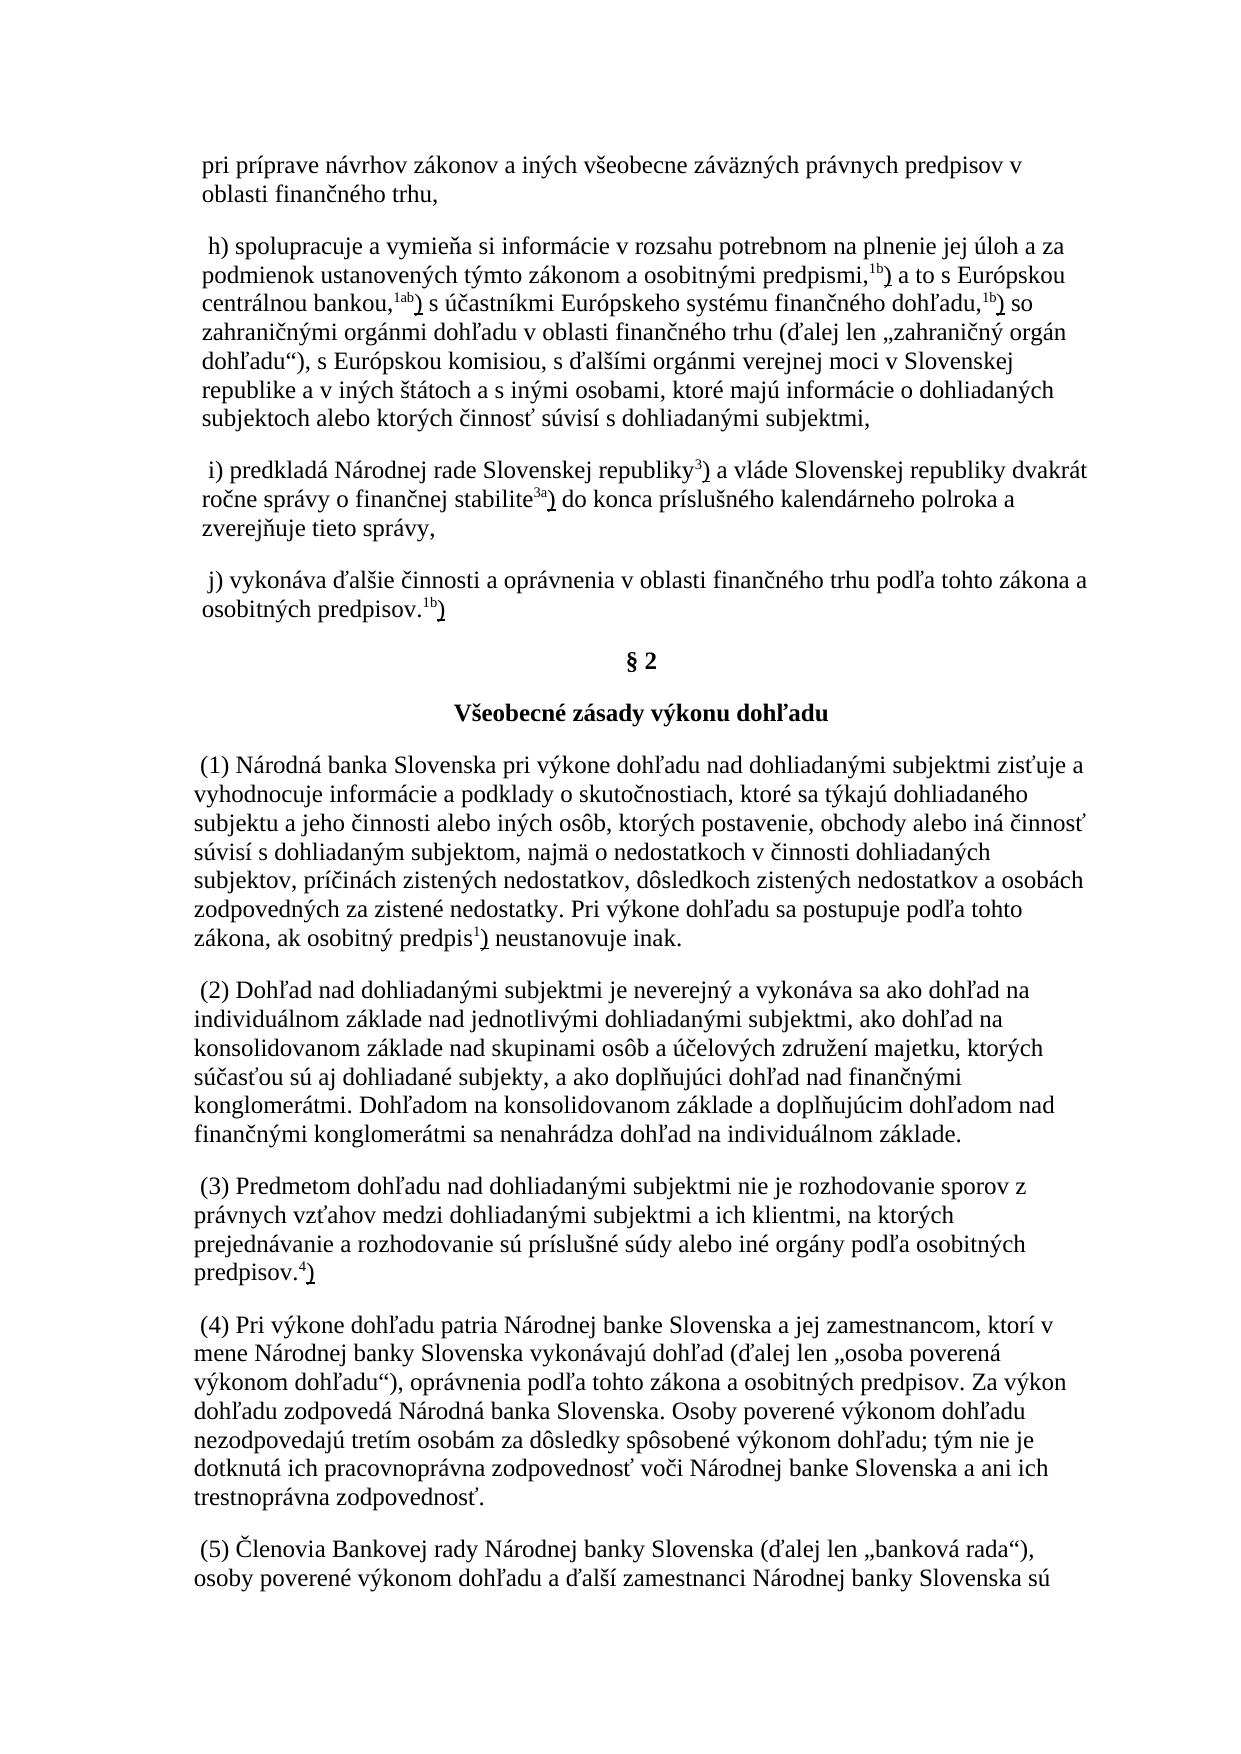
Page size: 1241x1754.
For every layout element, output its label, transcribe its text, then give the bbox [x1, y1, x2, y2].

text h) spolupracuje a vymieňa si informácie v rozsahu potrebnom na plnenie jej úloh a za podmienok ustanovených týmto zákonom a osobitnými predpismi,1b) a to s Európskou centrálnou bankou,1ab) s účastníkmi Európskeho systému finančného dohľadu,1b) so zahraničnými orgánmi dohľadu v oblasti finančného trhu (ďalej len „zahraničný orgán dohľadu“), s Európskou komisiou, s ďalšími orgánmi verejnej moci v Slovenskej republike a v iných štátoch a s inými osobami, ktoré majú informácie o dohliadaných subjektoch alebo ktorých činnosť súvisí s dohliadanými subjektmi, [202, 231, 1090, 432]
text (4) Pri výkone dohľadu patria Národnej banke Slovenska a jej zamestnancom, ktorí v mene Národnej banky Slovenska vykonávajú dohľad (ďalej len „osoba poverená výkonom dohľadu“), oprávnenia podľa tohto zákona a osobitných predpisov. Za výkon dohľadu zodpovedá Národná banka Slovenska. Osoby poverené výkonom dohľadu nezodpovedajú tretím osobám za dôsledky spôsobené výkonom dohľadu; tým nie je dotknutá ich pracovnoprávna zodpovednosť voči Národnej banke Slovenska a ani ich trestnoprávna zodpovednosť. [194, 1310, 1090, 1511]
text Všeobecné zásady výkonu dohľadu [186, 698, 1090, 727]
text (3) Predmetom dohľadu nad dohliadanými subjektmi nie je rozhodovanie sporov z právnych vzťahov medzi dohliadanými subjektmi a ich klientmi, na ktorých prejednávanie a rozhodovanie sú príslušné súdy alebo iné orgány podľa osobitných predpisov.4) [194, 1171, 1090, 1286]
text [194, 1534, 1090, 1592]
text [202, 150, 1090, 207]
text (2) Dohľad nad dohliadanými subjektmi je neverejný a vykonáva sa ako dohľad na individuálnom základe nad jednotlivými dohliadanými subjektmi, ako dohľad na konsolidovanom základe nad skupinami osôb a účelových združení majetku, ktorých súčasťou sú aj dohliadané subjekty, a ako doplňujúci dohľad nad finančnými konglomerátmi. Dohľadom na konsolidovanom základe a doplňujúcim dohľadom nad finančnými konglomerátmi sa nenahrádza dohľad na individuálnom základe. [194, 975, 1090, 1148]
text (1) Národná banka Slovenska pri výkone dohľadu nad dohliadanými subjektmi zisťuje a vyhodnocuje informácie a podklady o skutočnostiach, ktoré sa týkajú dohliadaného subjektu a jeho činnosti alebo iných osôb, ktorých postavenie, obchody alebo iná činnosť súvisí s dohliadaným subjektom, najmä o nedostatkoch v činnosti dohliadaných subjektov, príčinách zistených nedostatkov, dôsledkoch zistených nedostatkov a osobách zodpovedných za zistené nedostatky. Pri výkone dohľadu sa postupuje podľa tohto zákona, ak osobitný predpis1) neustanovuje inak. [194, 751, 1090, 952]
text j) vykonáva ďalšie činnosti a oprávnenia v oblasti finančného trhu podľa tohto zákona a osobitných predpisov.1b) [202, 565, 1090, 623]
text § 2 [186, 646, 1090, 675]
text i) predkladá Národnej rade Slovenskej republiky3) a vláde Slovenskej republiky dvakrát ročne správy o finančnej stabilite3a) do konca príslušného kalendárneho polroka a zverejňuje tieto správy, [202, 456, 1090, 542]
